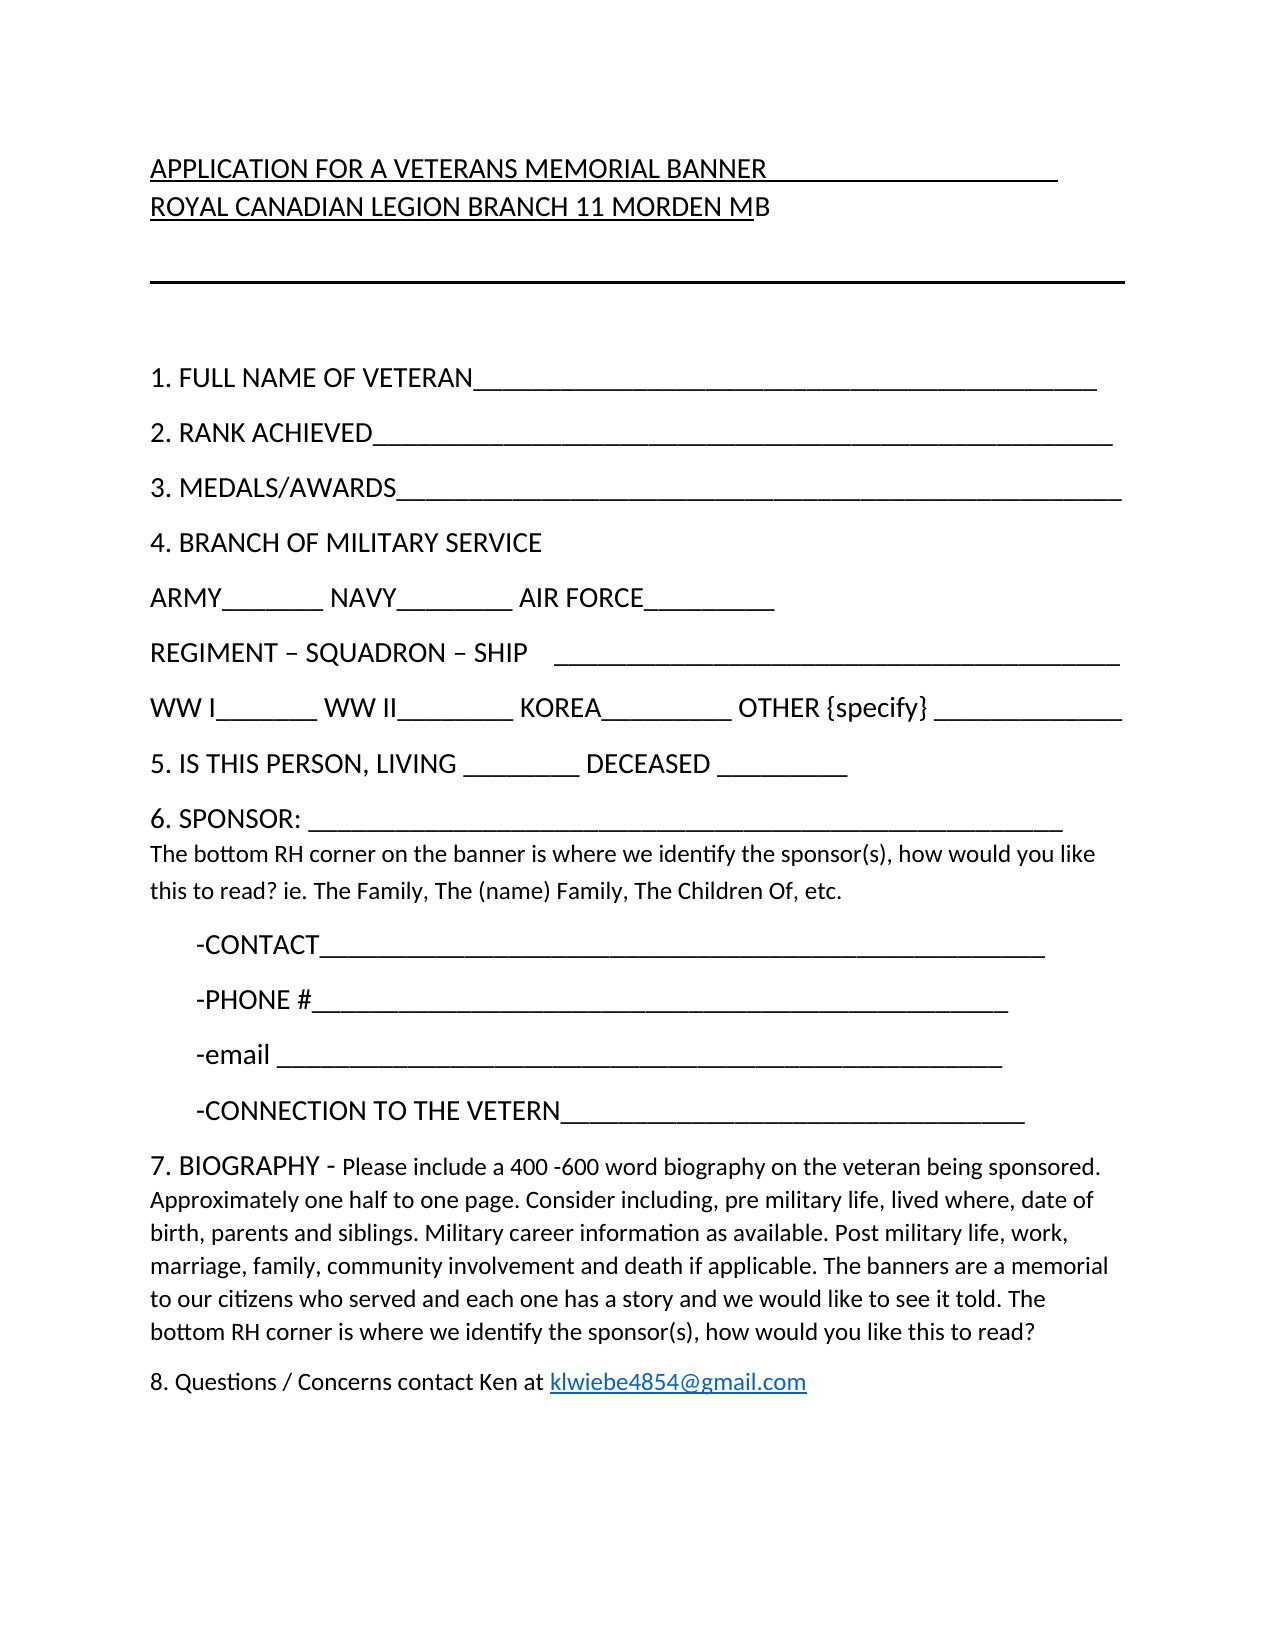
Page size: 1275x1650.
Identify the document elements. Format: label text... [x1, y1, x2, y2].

text -CONTACT__________________________________________________ [150, 926, 1125, 962]
text 6. SPONSOR: ____________________________________________________ The bottom RH corner on the banner is where we identify the sponsor(s), how would you like this to read? ie. The Family, The (name) Family, The Children Of, etc. [150, 800, 1125, 907]
text 2. RANK ACHIEVED___________________________________________________ [150, 414, 1125, 450]
text ARMY_______ NAVY________ AIR FORCE_________ [150, 579, 1125, 615]
text -email __________________________________________________ [150, 1036, 1125, 1072]
text -PHONE #________________________________________________ [150, 981, 1125, 1017]
text 7. BIOGRAPHY - Please include a 400 -600 word biography on the veteran being sponsored. Approximately one half to one page. Consider including, pre military life, lived where, date of birth, parents and siblings. Military career information as available. Post military life, work, marriage, family, community involvement and death if applicable. The banners are a memorial to our citizens who served and each one has a story and we would like to see it told. The bottom RH corner is where we identify the sponsor(s), how would you like this to read? [150, 1147, 1125, 1347]
text 1. FULL NAME OF VETERAN___________________________________________ [150, 359, 1125, 394]
text 3. MEDALS/AWARDS__________________________________________________ [150, 469, 1125, 505]
text 4. BRANCH OF MILITARY SERVICE [150, 524, 1125, 560]
text APPLICATION FOR A VETERANS MEMORIAL BANNER ROYAL CANADIAN LEGION BRANCH 11 MORDEN MB [150, 150, 1125, 224]
text -CONNECTION TO THE VETERN________________________________ [150, 1092, 1125, 1127]
text 5. IS THIS PERSON, LIVING ________ DECEASED _________ [150, 745, 1125, 780]
text REGIMENT – SQUADRON – SHIP _______________________________________ [150, 634, 1125, 670]
text WW I_______ WW II________ KOREA_________ OTHER {specify} _____________ [150, 689, 1125, 725]
text 8. Questions / Concerns contact Ken at klwiebe4854@gmail.com [150, 1366, 1125, 1427]
